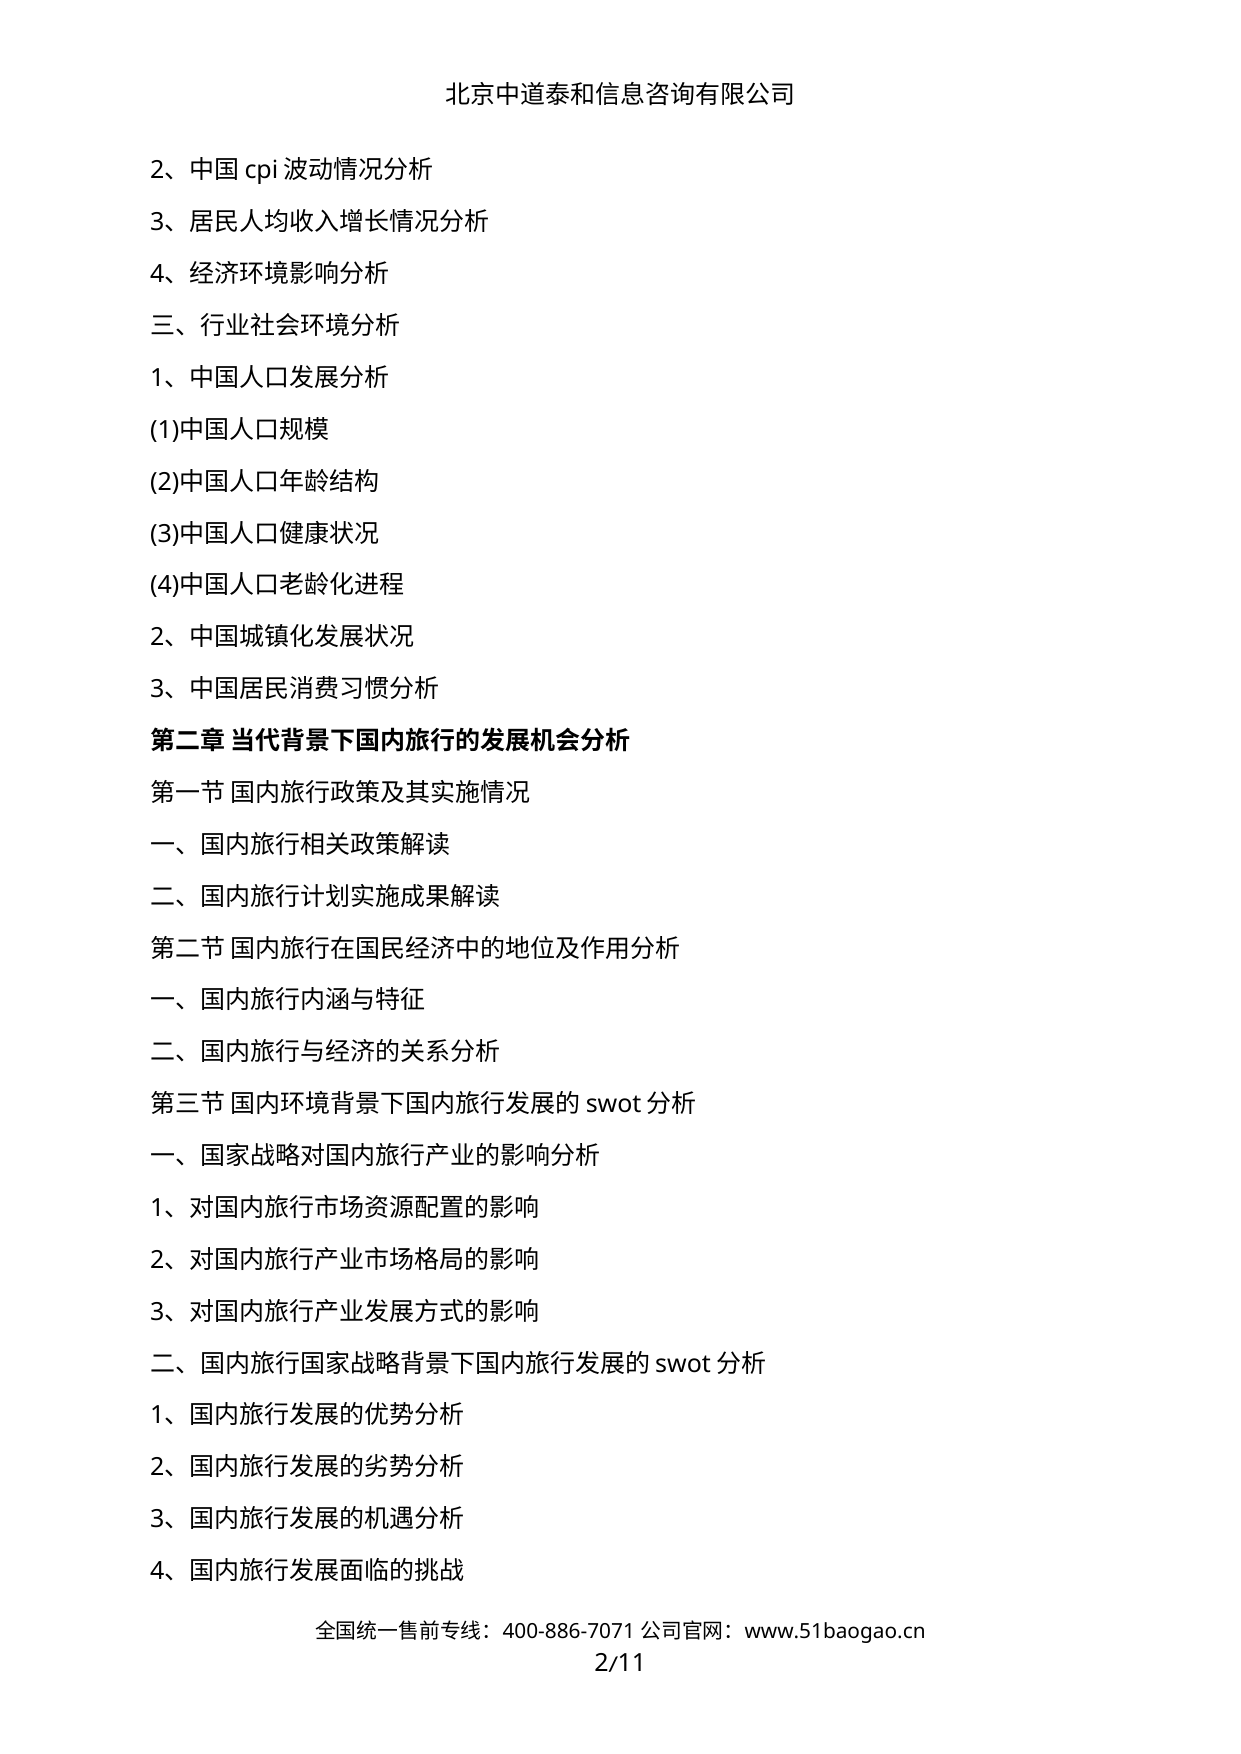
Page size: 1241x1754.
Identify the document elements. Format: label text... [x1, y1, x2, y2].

text 2、对国内旅行产业市场格局的影响 [150, 1239, 1090, 1276]
text 第二章 当代背景下国内旅行的发展机会分析 [150, 721, 1090, 757]
text 1、国内旅行发展的优势分析 [150, 1395, 1090, 1431]
text 4、经济环境影响分析 [150, 254, 1090, 290]
text 一、国内旅行内涵与特征 [150, 980, 1090, 1016]
text 一、国内旅行相关政策解读 [150, 824, 1090, 861]
text (2)中国人口年龄结构 [150, 461, 1090, 497]
text 3、国内旅行发展的机遇分析 [150, 1499, 1090, 1535]
text 1、中国人口发展分析 [150, 357, 1090, 394]
text 1、对国内旅行市场资源配置的影响 [150, 1187, 1090, 1224]
text 2、中国cpi波动情况分析 [150, 150, 1090, 186]
text (4)中国人口老龄化进程 [150, 565, 1090, 601]
text 2、国内旅行发展的劣势分析 [150, 1447, 1090, 1483]
text 二、国内旅行与经济的关系分析 [150, 1032, 1090, 1068]
text 2、中国城镇化发展状况 [150, 617, 1090, 653]
text (3)中国人口健康状况 [150, 513, 1090, 549]
text (1)中国人口规模 [150, 409, 1090, 446]
text 3、居民人均收入增长情况分析 [150, 202, 1090, 238]
text 第三节 国内环境背景下国内旅行发展的swot分析 [150, 1084, 1090, 1120]
text 二、国内旅行计划实施成果解读 [150, 876, 1090, 912]
text 二、国内旅行国家战略背景下国内旅行发展的swot分析 [150, 1343, 1090, 1379]
text 第一节 国内旅行政策及其实施情况 [150, 772, 1090, 809]
text 3、中国居民消费习惯分析 [150, 669, 1090, 705]
text 第二节 国内旅行在国民经济中的地位及作用分析 [150, 928, 1090, 964]
text 4、国内旅行发展面临的挑战 [150, 1551, 1090, 1587]
text 三、行业社会环境分析 [150, 306, 1090, 342]
text 3、对国内旅行产业发展方式的影响 [150, 1291, 1090, 1327]
text 一、国家战略对国内旅行产业的影响分析 [150, 1136, 1090, 1172]
